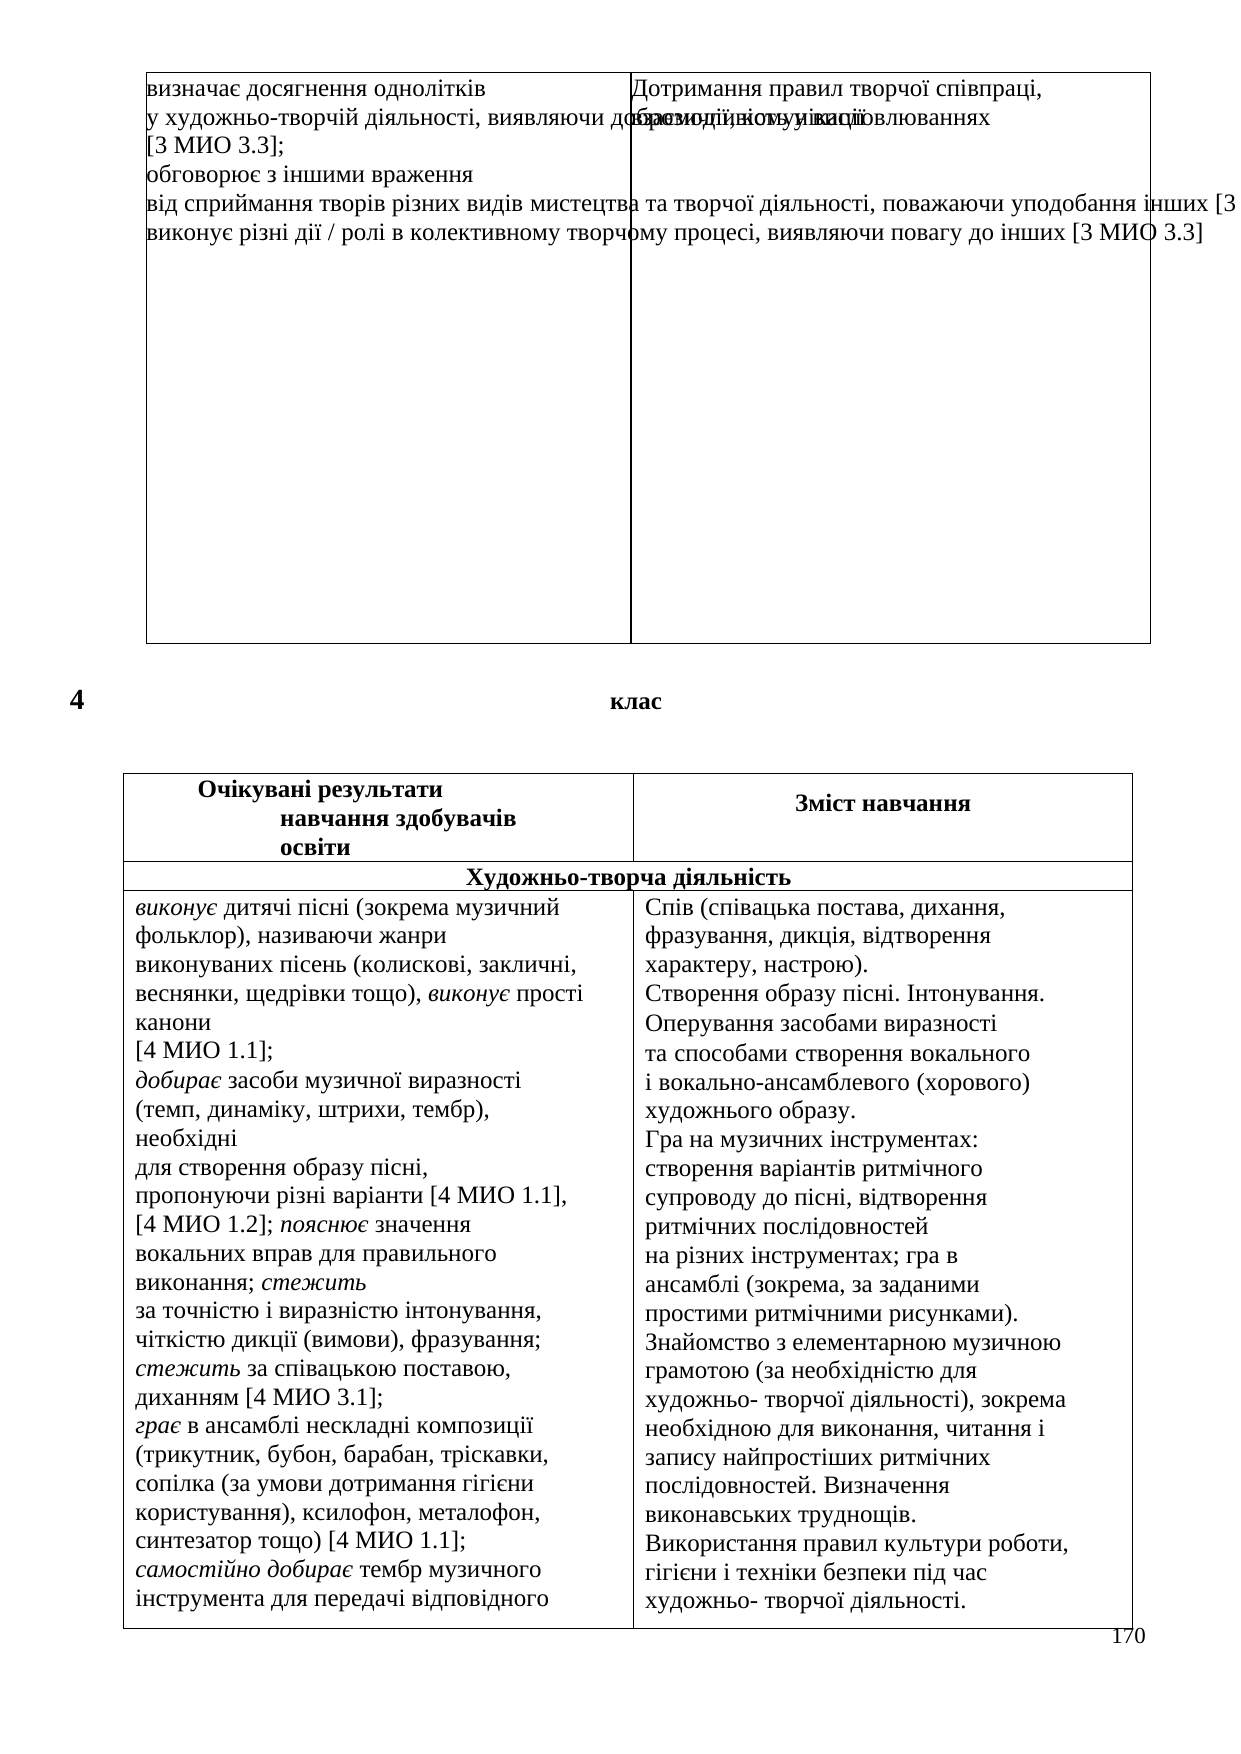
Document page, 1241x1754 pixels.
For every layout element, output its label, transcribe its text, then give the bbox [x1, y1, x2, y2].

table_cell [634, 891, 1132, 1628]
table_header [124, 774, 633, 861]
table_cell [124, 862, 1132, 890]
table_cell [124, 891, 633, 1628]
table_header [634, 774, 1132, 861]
list клас [69, 682, 1188, 716]
